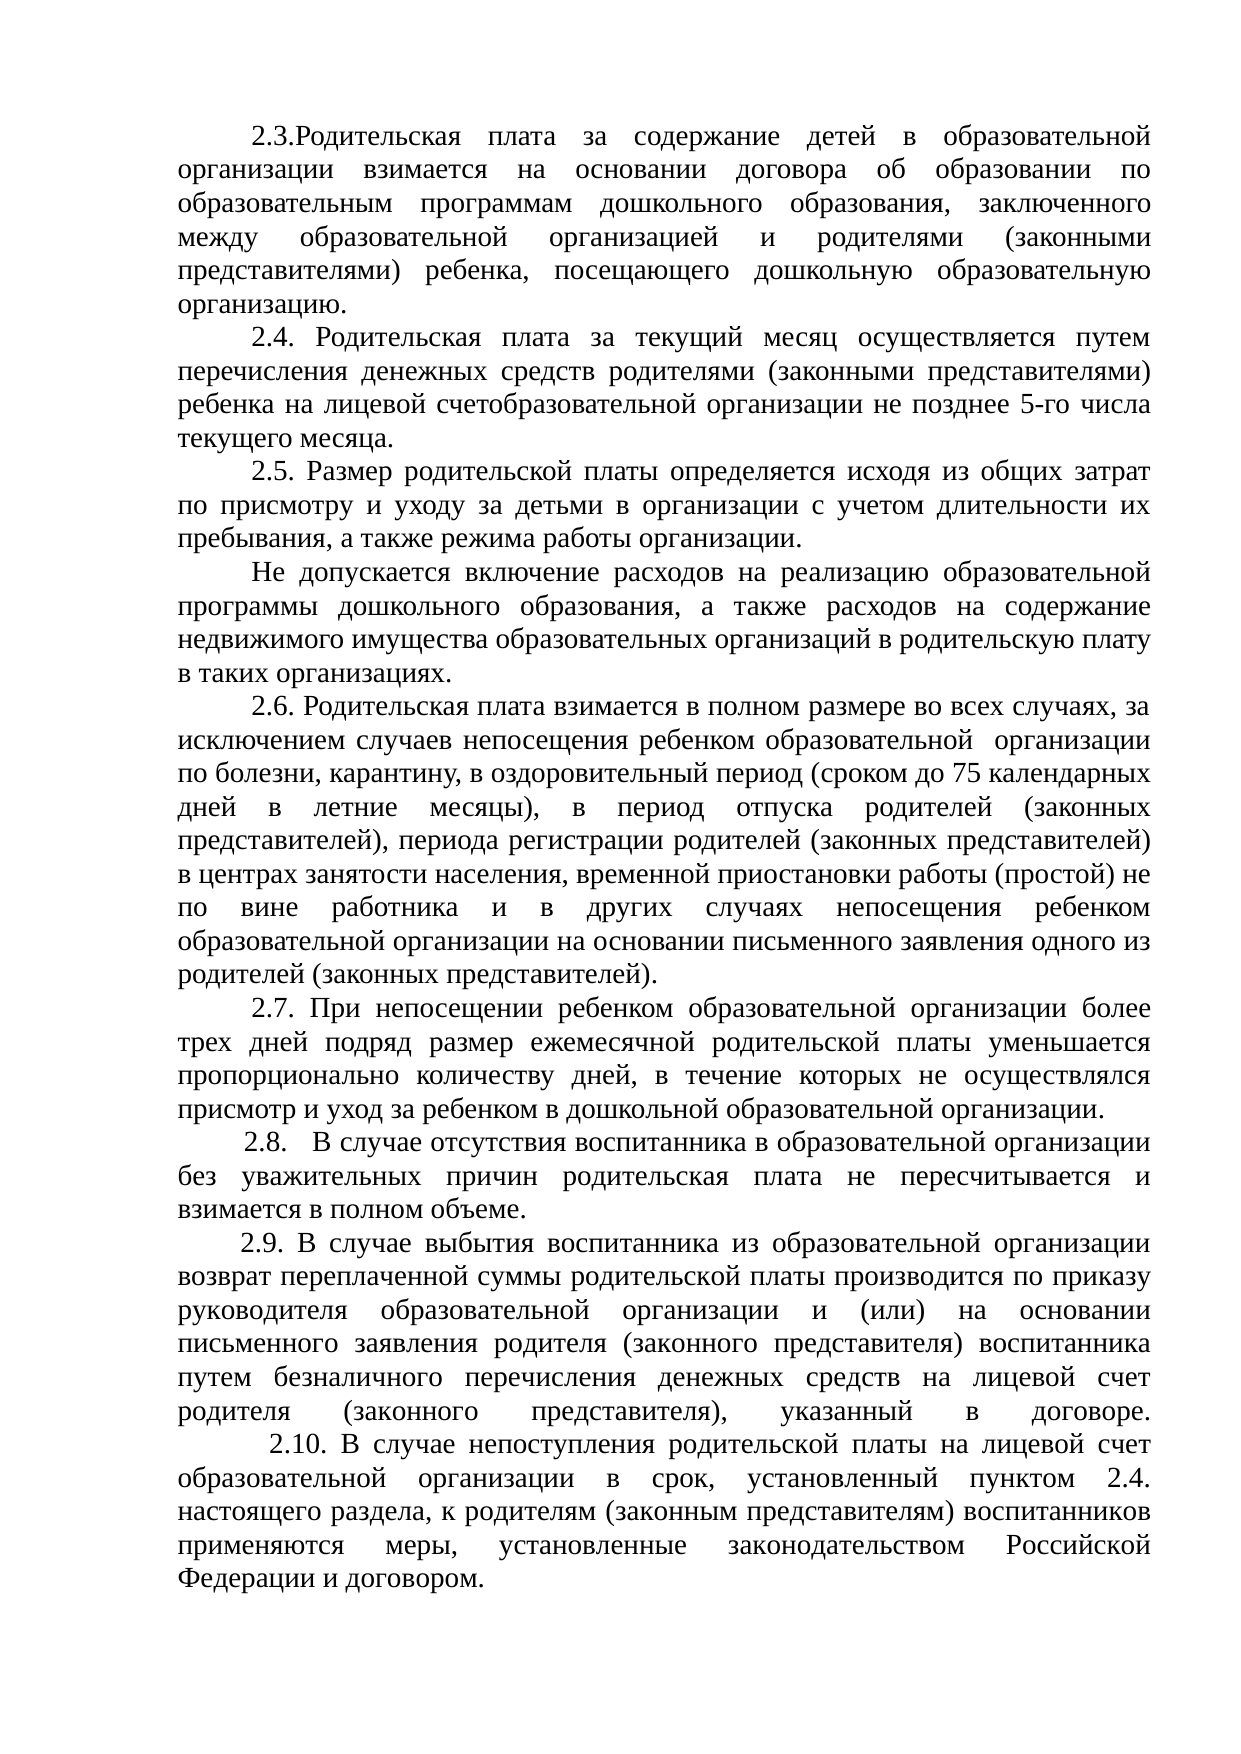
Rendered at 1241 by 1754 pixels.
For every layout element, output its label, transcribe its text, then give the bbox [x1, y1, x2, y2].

text 2.3.Родительская плата за содержание детей в образовательной организации взимается на основании договора об образовании по образовательным программам дошкольного образования, заключенного между образовательной организацией и родителями (законными представителями) ребенка, посещающего дошкольную образовательную организацию. [177, 118, 1152, 319]
text 2.8. В случае отсутствия воспитанника в образовательной организации без уважительных причин родительская плата не пересчитывается и взимается в полном объеме. [177, 1124, 1152, 1225]
text 2.4. Родительская плата за текущий месяц осуществляется путем перечисления денежных средств родителями (законными представителями) ребенка на лицевой счетобразовательной организации не позднее 5-го числа текущего месяца. [177, 319, 1152, 453]
text Не допускается включение расходов на реализацию образовательной программы дошкольного образования, а также расходов на содержание недвижимого имущества образовательных организаций в родительскую плату в таких организациях. [177, 554, 1152, 688]
text 2.5. Размер родительской платы определяется исходя из общих затрат по присмотру и уходу за детьми в организации с учетом длительности их пребывания, а также режима работы организации. [177, 453, 1152, 554]
text 2.6. Родительская плата взимается в полном размере во всех случаях, за исключением случаев непосещения ребенком образовательной организации по болезни, карантину, в оздоровительный период (сроком до 75 календарных дней в летние месяцы), в период отпуска родителей (законных представителей), периода регистрации родителей (законных представителей) в центрах занятости населения, временной приостановки работы (простой) не по вине работника и в других случаях непосещения ребенком образовательной организации на основании письменного заявления одного из родителей (законных представителей). [177, 688, 1152, 990]
text 2.9. В случае выбытия воспитанника из образовательной организации возврат переплаченной суммы родительской платы производится по приказу руководителя образовательной организации и (или) на основании письменного заявления родителя (законного представителя) воспитанника путем безналичного перечисления денежных средств на лицевой счет родителя (законного представителя), указанный в договоре. 2.10. В случае непоступления родительской платы на лицевой счет образовательной организации в срок, установленный пунктом 2.4. настоящего раздела, к родителям (законным представителям) воспитанников применяются меры, установленные законодательством Российской Федерации и договором. [177, 1225, 1152, 1594]
text 2.7. При непосещении ребенком образовательной организации более трех дней подряд размер ежемесячной родительской платы уменьшается пропорционально количеству дней, в течение которых не осуществлялся присмотр и уход за ребенком в дошкольной образовательной организации. [177, 990, 1152, 1124]
